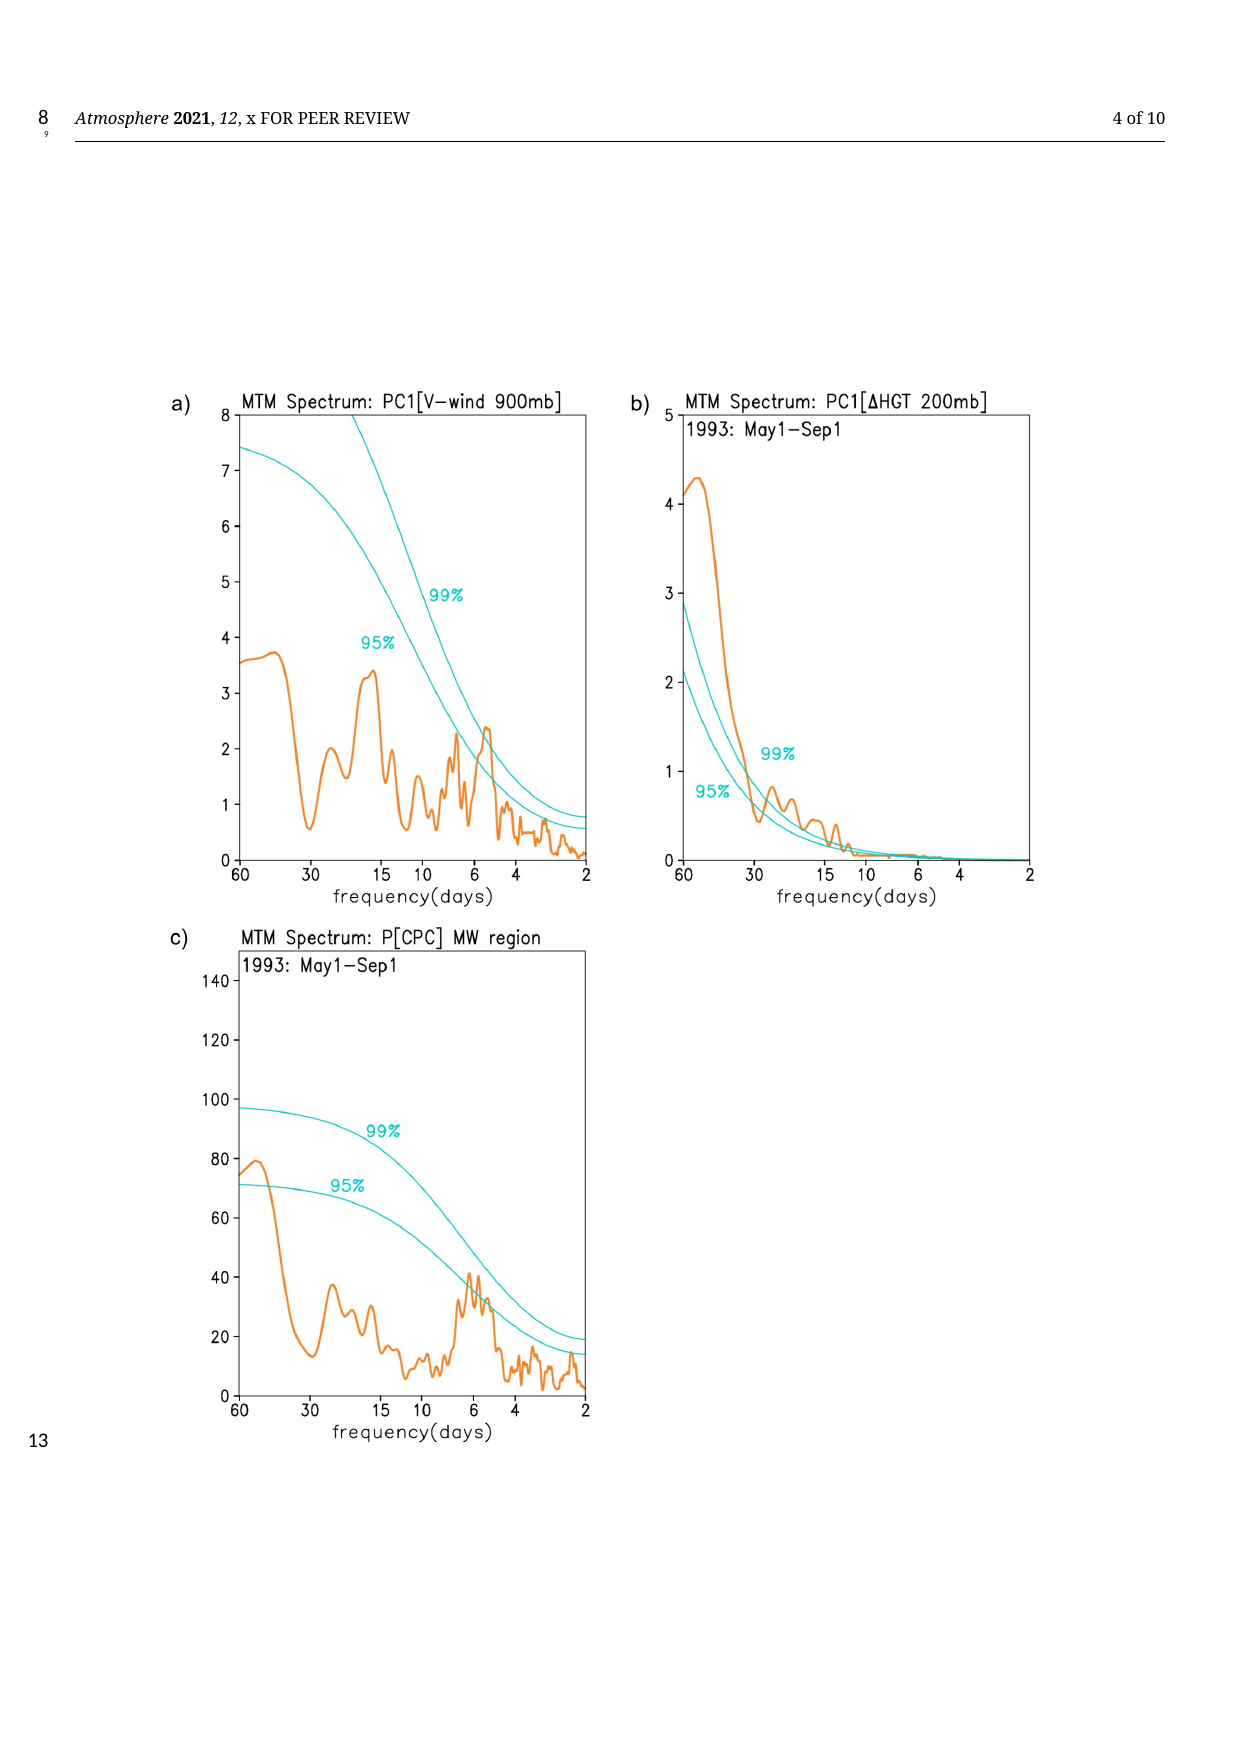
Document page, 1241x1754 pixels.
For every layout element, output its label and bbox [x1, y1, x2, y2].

picture [132, 373, 1108, 1448]
